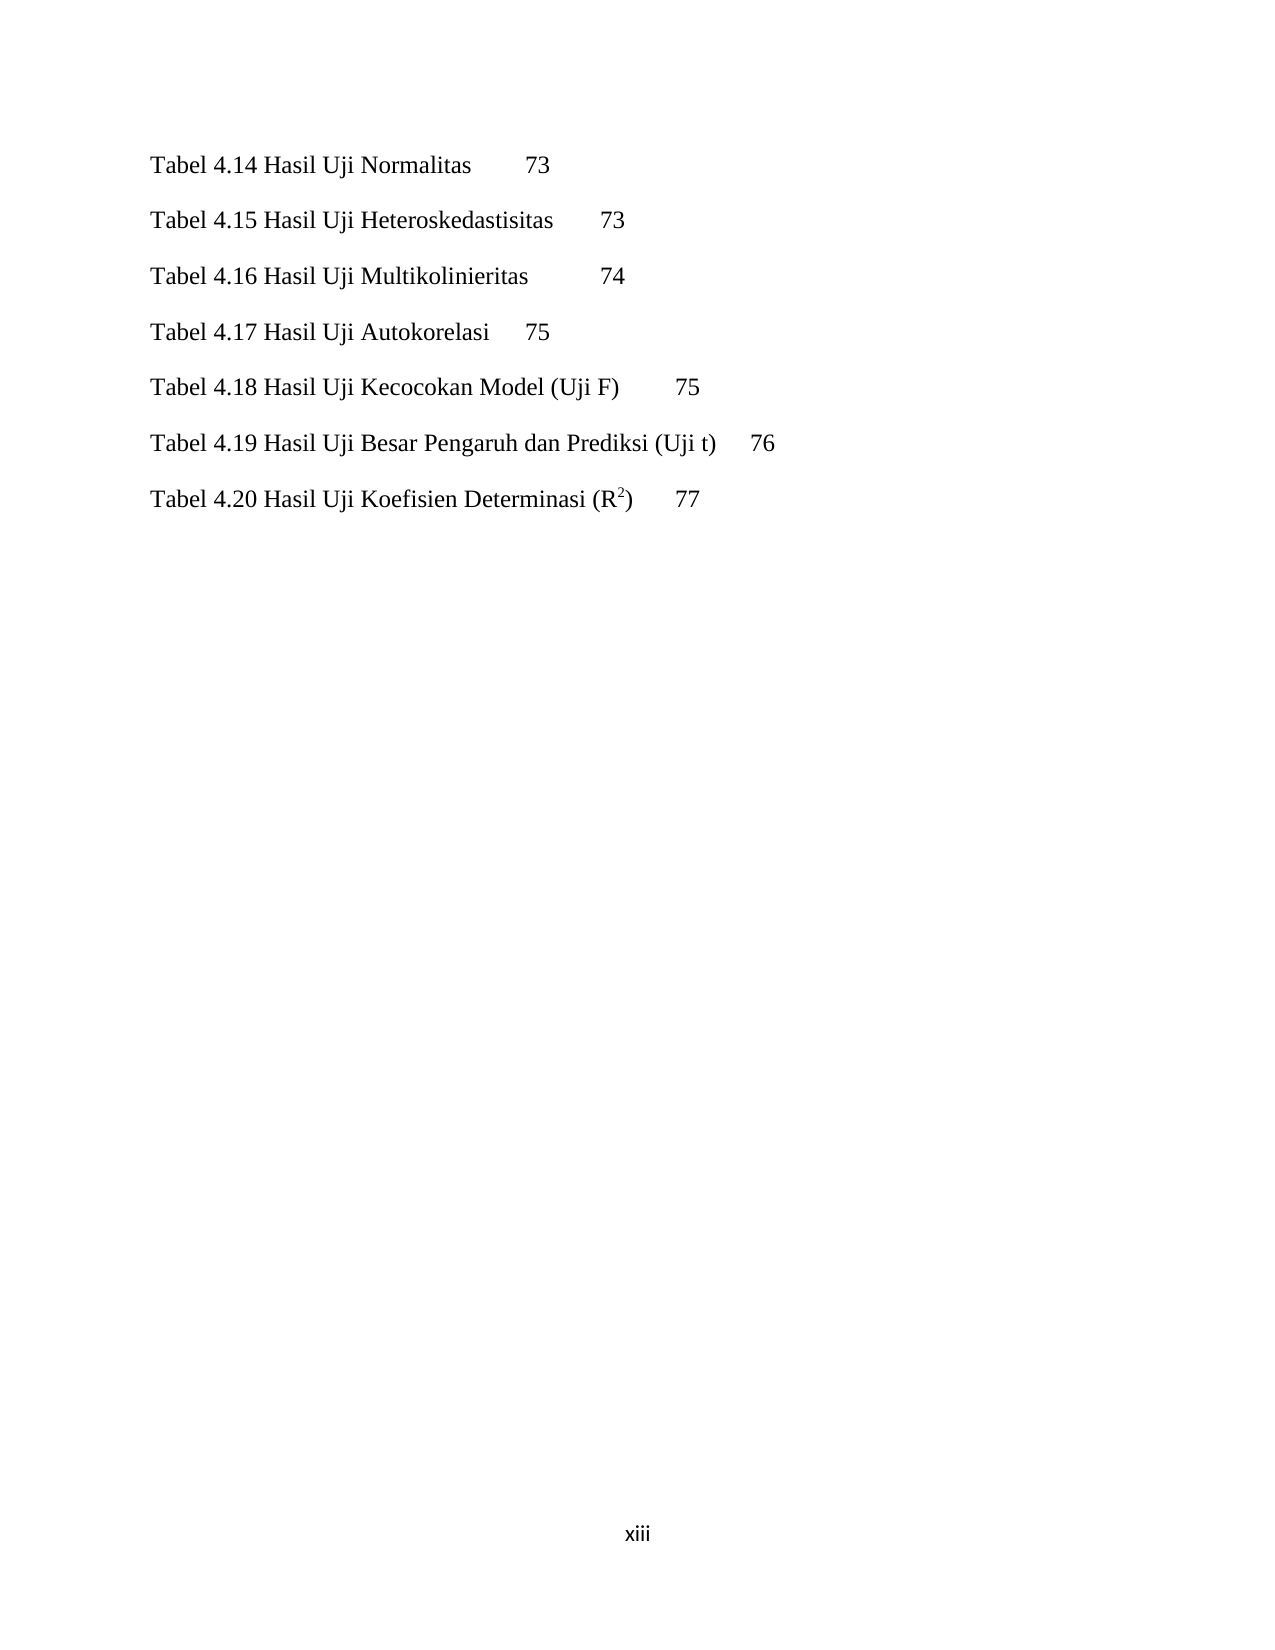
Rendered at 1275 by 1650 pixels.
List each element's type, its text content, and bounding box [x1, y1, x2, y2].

text Tabel 4.17 Hasil Uji Autokorelasi 75 [150, 317, 1125, 346]
text Tabel 4.15 Hasil Uji Heteroskedastisitas 73 [150, 206, 1125, 234]
text Tabel 4.14 Hasil Uji Normalitas 73 [150, 150, 1125, 179]
text Tabel 4.16 Hasil Uji Multikolinieritas 74 [150, 261, 1125, 290]
text Tabel 4.20 Hasil Uji Koefisien Determinasi (R2) 77 [150, 484, 1125, 512]
text Tabel 4.18 Hasil Uji Kecocokan Model (Uji F) 75 [150, 372, 1125, 401]
text Tabel 4.19 Hasil Uji Besar Pengaruh dan Prediksi (Uji t) 76 [150, 428, 1125, 457]
